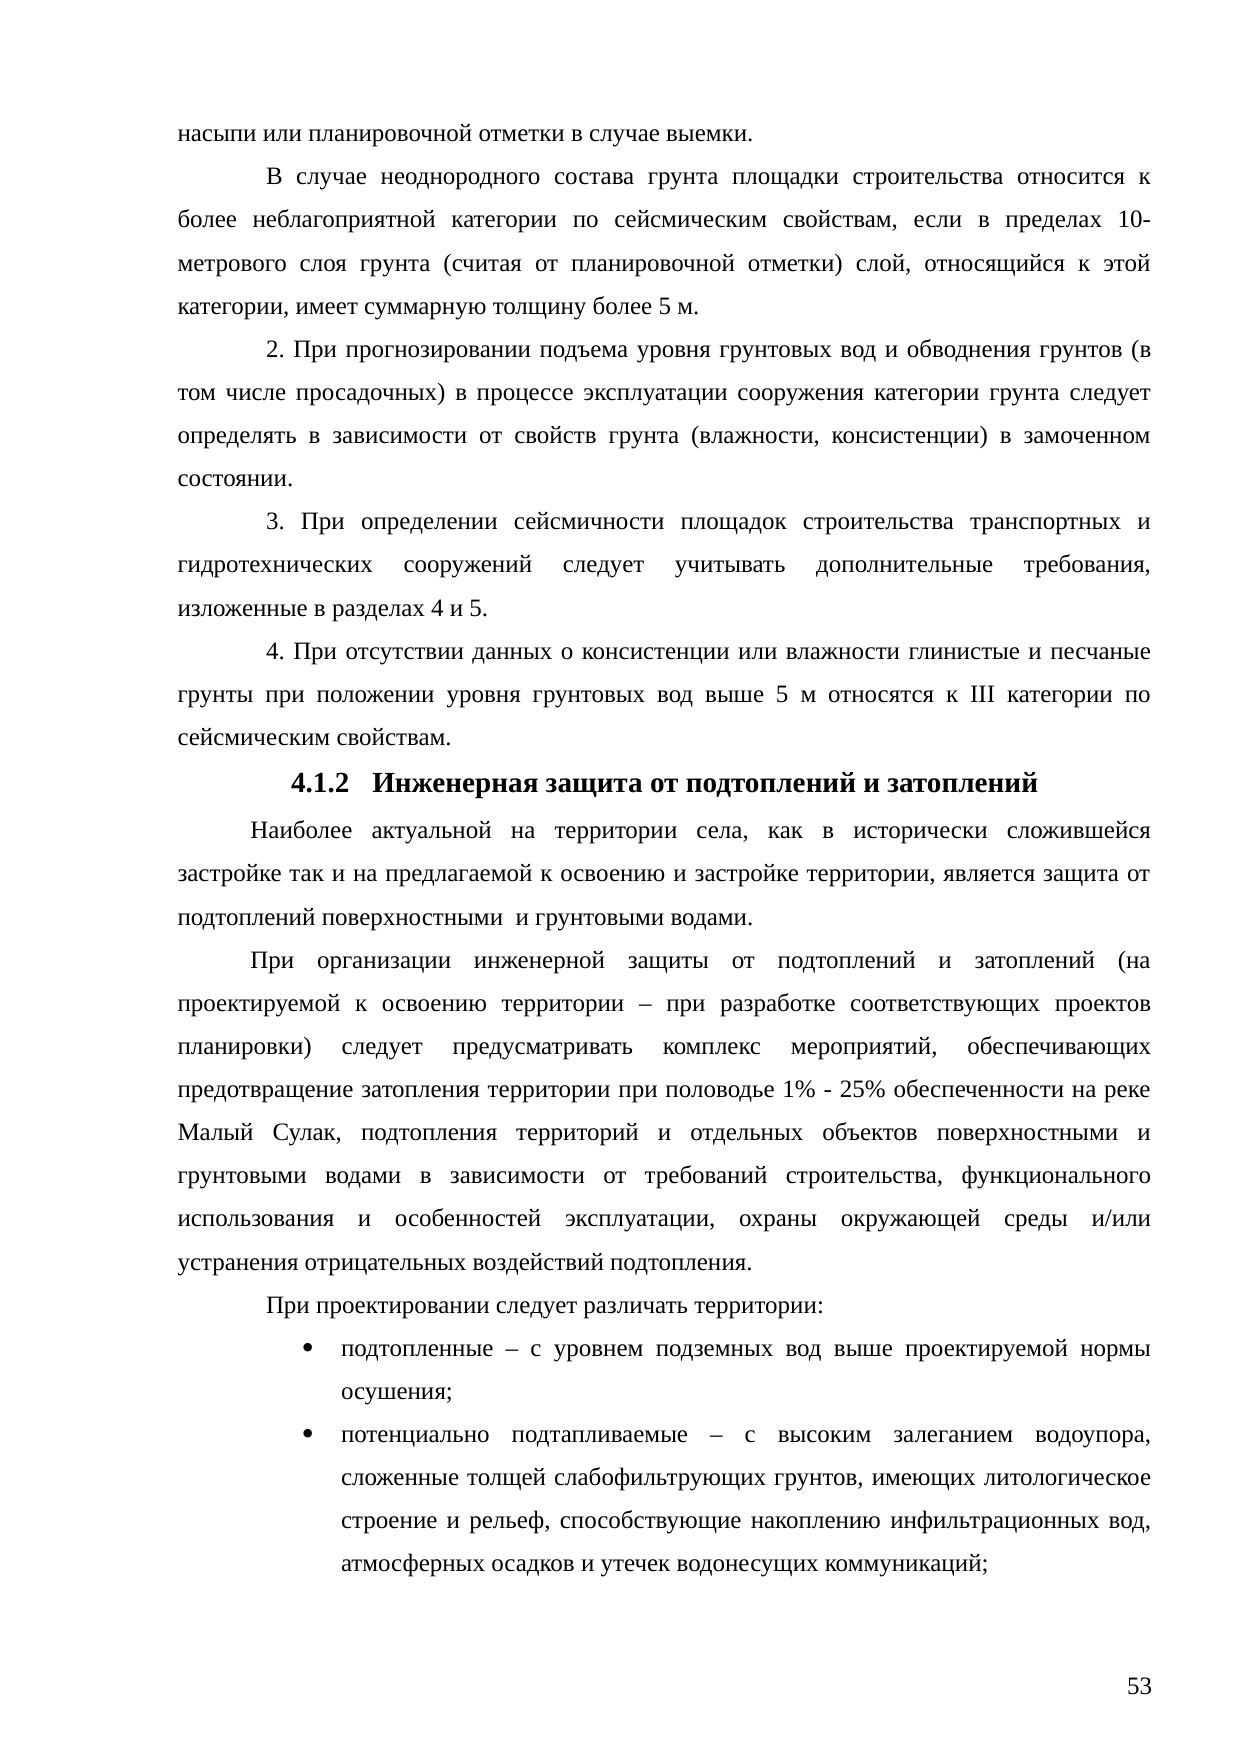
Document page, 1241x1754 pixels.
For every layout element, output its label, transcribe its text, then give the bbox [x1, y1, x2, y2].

subtitle Инженерная защита от подтоплений и затоплений [177, 765, 1152, 799]
text 3. При определении сейсмичности площадок строительства транспортных и гидротехнических сооружений следует учитывать дополнительные требования, изложенные в разделах 4 и 5. [177, 506, 1152, 621]
text При организации инженерной защиты от подтоплений и затоплений (на проектируемой к освоению территории – при разработке соответствующих проектов планировки) следует предусматривать комплекс мероприятий, обеспечивающих предотвращение затопления территории при половодье 1% - 25% обеспеченности на реке Малый Сулак, подтопления территорий и отдельных объектов поверхностными и грунтовыми водами в зависимости от требований строительства, функционального использования и особенностей эксплуатации, охраны окружающей среды и/или устранения отрицательных воздействий подтопления. [177, 945, 1152, 1275]
text 4. При отсутствии данных о консистенции или влажности глинистые и песчаные грунты при положении уровня грунтовых вод выше относятся к III категории по сейсмическим свойствам. [177, 636, 1152, 751]
text В случае неоднородного состава грунта площадки строительства относится к более неблагоприятной категории по сейсмическим свойствам, если в пределах 10-метрового слоя грунта (считая от планировочной отметки) слой, относящийся к этой категории, имеет суммарную толщину более . [177, 161, 1152, 319]
text 2. При прогнозировании подъема уровня грунтовых вод и обводнения грунтов (в том числе просадочных) в процессе эксплуатации сооружения категории грунта следует определять в зависимости от свойств грунта (влажности, консистенции) в замоченном состоянии. [177, 334, 1152, 492]
list подтопленные – с уровнем подземных вод выше проектируемой нормы осушения; [303, 1333, 1152, 1405]
text Наиболее актуальной на территории села, как в исторически сложившейся застройке так и на предлагаемой к освоению и застройке территории, является защита от подтоплений поверхностными и грунтовыми водами. [177, 815, 1152, 930]
list потенциально подтапливаемые – с высоким залеганием водоупора, сложенные толщей слабофильтрующих грунтов, имеющих литологическое строение и рельеф, способствующие накоплению инфильтрационных вод, атмосферных осадков и утечек водонесущих коммуникаций; [303, 1419, 1152, 1577]
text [177, 118, 1152, 147]
text При проектировании следует различать территории: [177, 1290, 1152, 1318]
